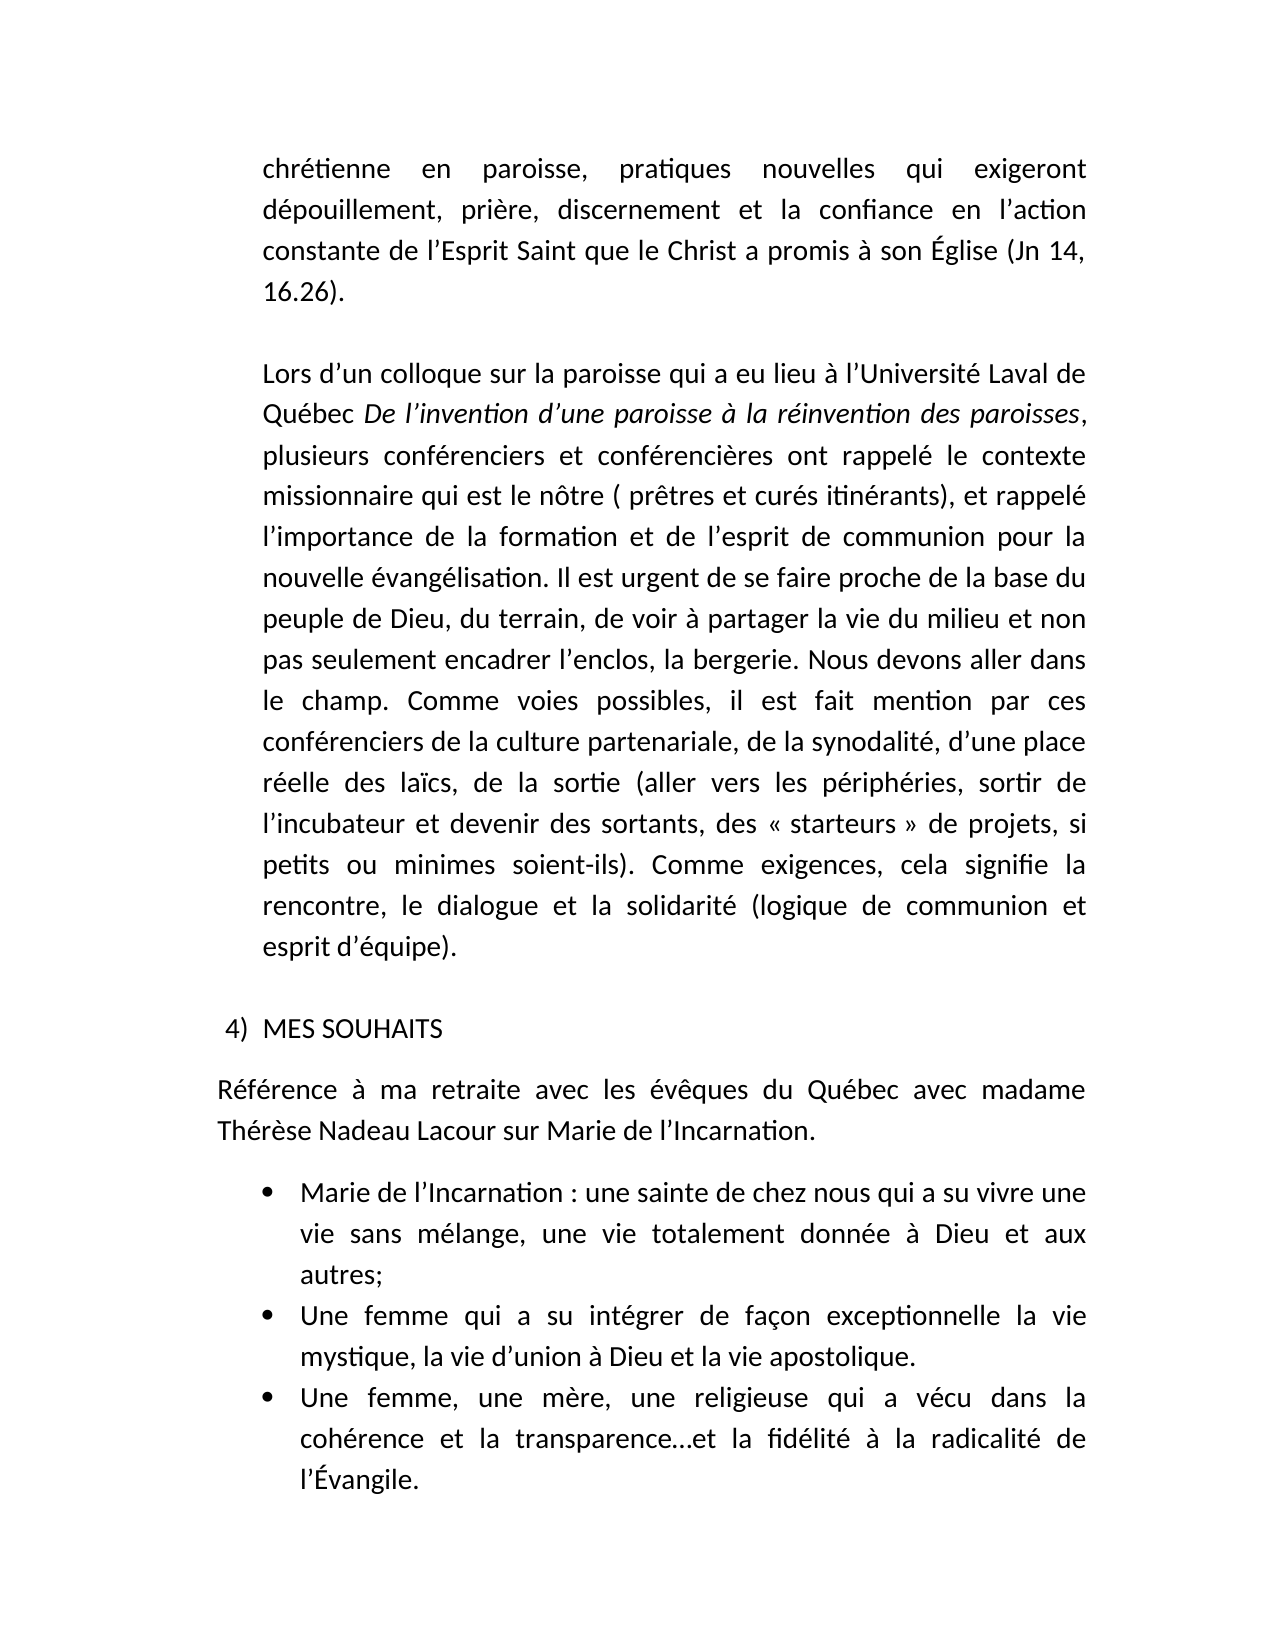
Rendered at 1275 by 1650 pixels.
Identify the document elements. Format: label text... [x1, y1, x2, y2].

text Référence à ma retraite avec les évêques du Québec avec madame Thérèse Nadeau Lacour sur Marie de l’Incarnation. [217, 1071, 1087, 1148]
list Lors d’un colloque sur la paroisse qui a eu lieu à l’Université Laval de Québec De l’invention d’une paroisse à la réinvention des paroisses, plusieurs conférenciers et conférencières ont rappelé le contexte missionnaire qui est le nôtre ( prêtres et curés itinérants), et rappelé l’importance de la formation et de l’esprit de communion pour la nouvelle évangélisation. Il est urgent de se faire proche de la base du peuple de Dieu, du terrain, de voir à partager la vie du milieu et non pas seulement encadrer l’enclos, la bergerie. Nous devons aller dans le champ. Comme voies possibles, il est fait mention par ces conférenciers de la culture partenariale, de la synodalité, d’une place réelle des laïcs, de la sortie (aller vers les périphéries, sortir de l’incubateur et devenir des sortants, des « starteurs » de projets, si petits ou minimes soient-ils). Comme exigences, cela signifie la rencontre, le dialogue et la solidarité (logique de communion et esprit d’équipe). [262, 355, 1087, 963]
list Marie de l’Incarnation : une sainte de chez nous qui a su vivre une vie sans mélange, une vie totalement donnée à Dieu et aux autres; [262, 1174, 1087, 1292]
list MES SOUHAITS [225, 1010, 1087, 1045]
list Une femme, une mère, une religieuse qui a vécu dans la cohérence et la transparence…et la fidélité à la radicalité de l’Évangile. [262, 1379, 1087, 1496]
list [262, 150, 1087, 308]
list Une femme qui a su intégrer de façon exceptionnelle la vie mystique, la vie d’union à Dieu et la vie apostolique. [262, 1297, 1087, 1373]
